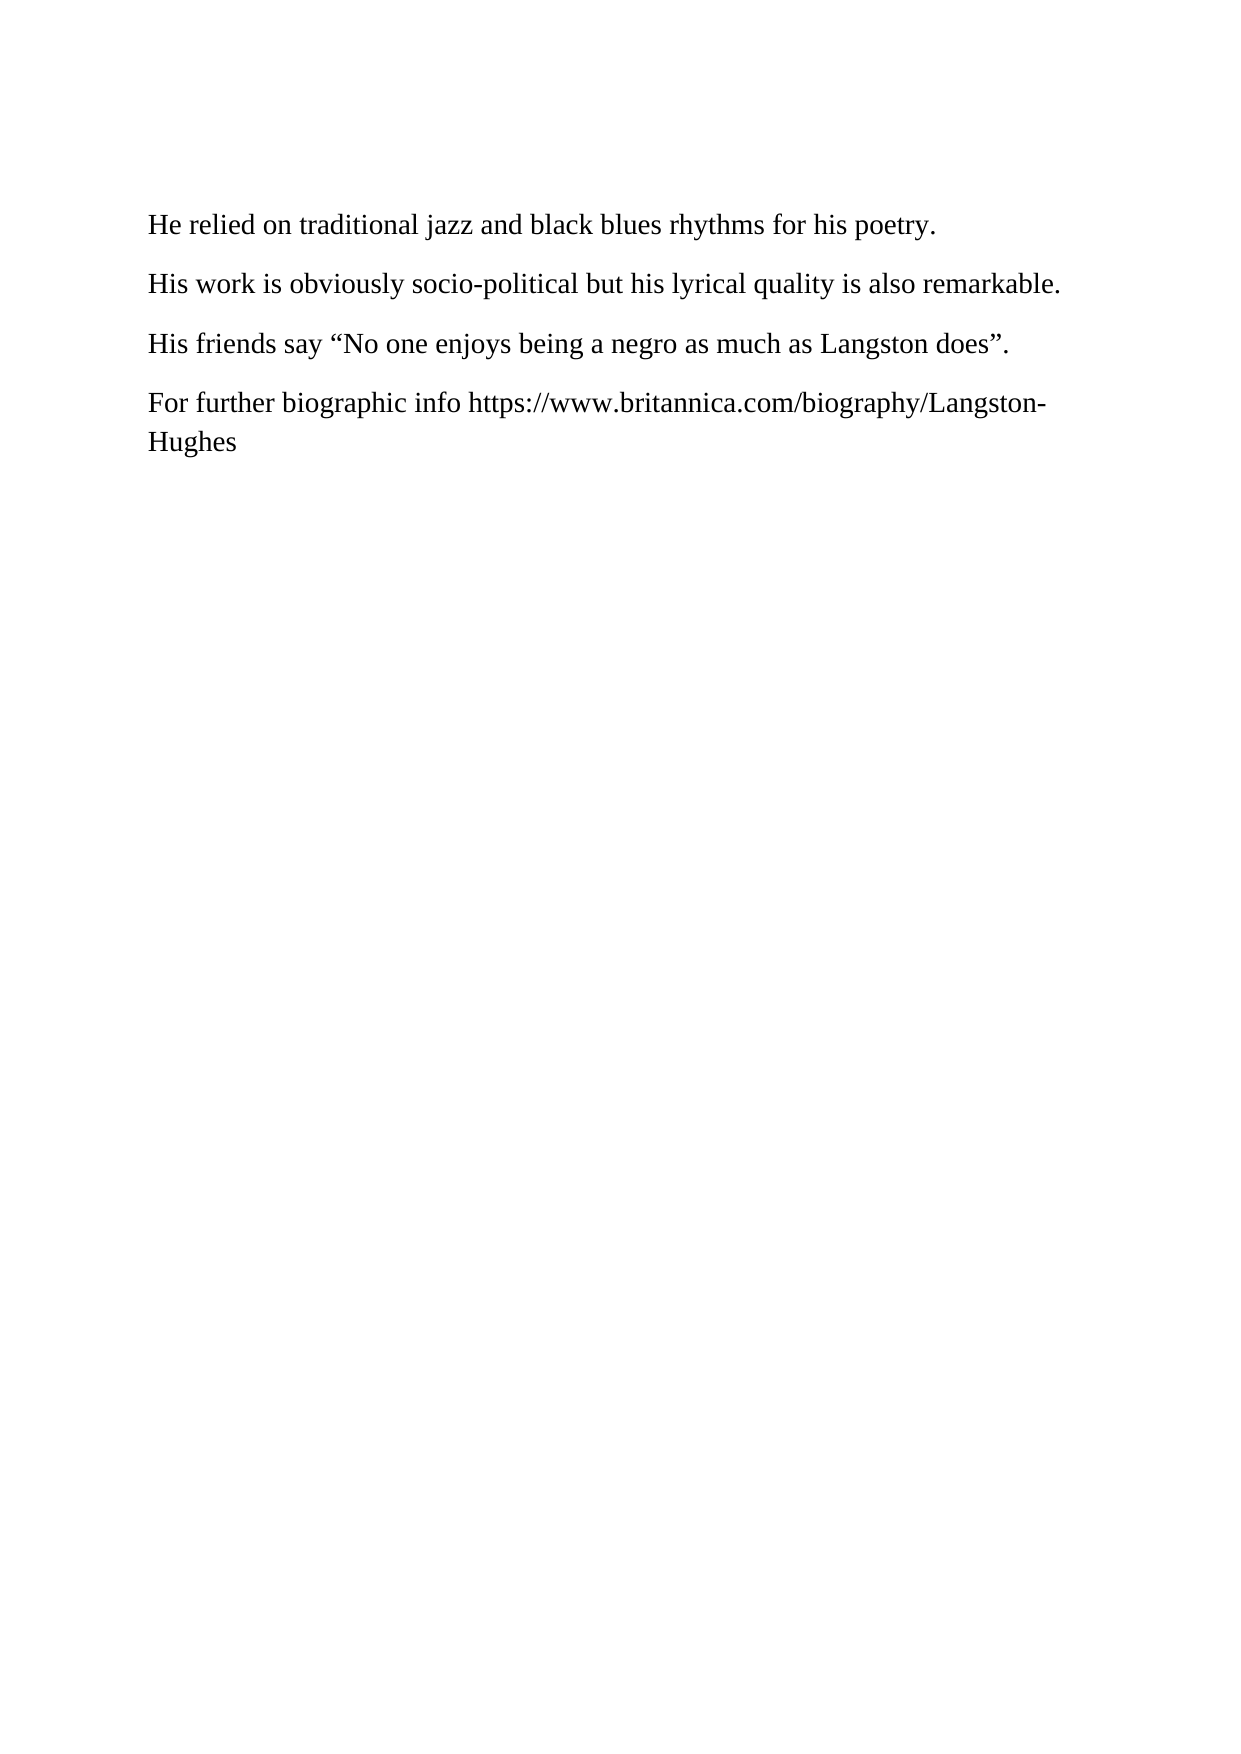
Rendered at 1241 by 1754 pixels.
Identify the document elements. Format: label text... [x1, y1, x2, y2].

text His friends say “No one enjoys being a negro as much as Langston does”. [148, 326, 1093, 359]
text His work is obviously socio-political but his lyrical quality is also remarkable. [148, 266, 1093, 300]
text He relied on traditional jazz and black blues rhythms for his poetry. [148, 207, 1093, 241]
text For further biographic info https://www.britannica.com/biography/Langston-Hughes [148, 385, 1093, 457]
